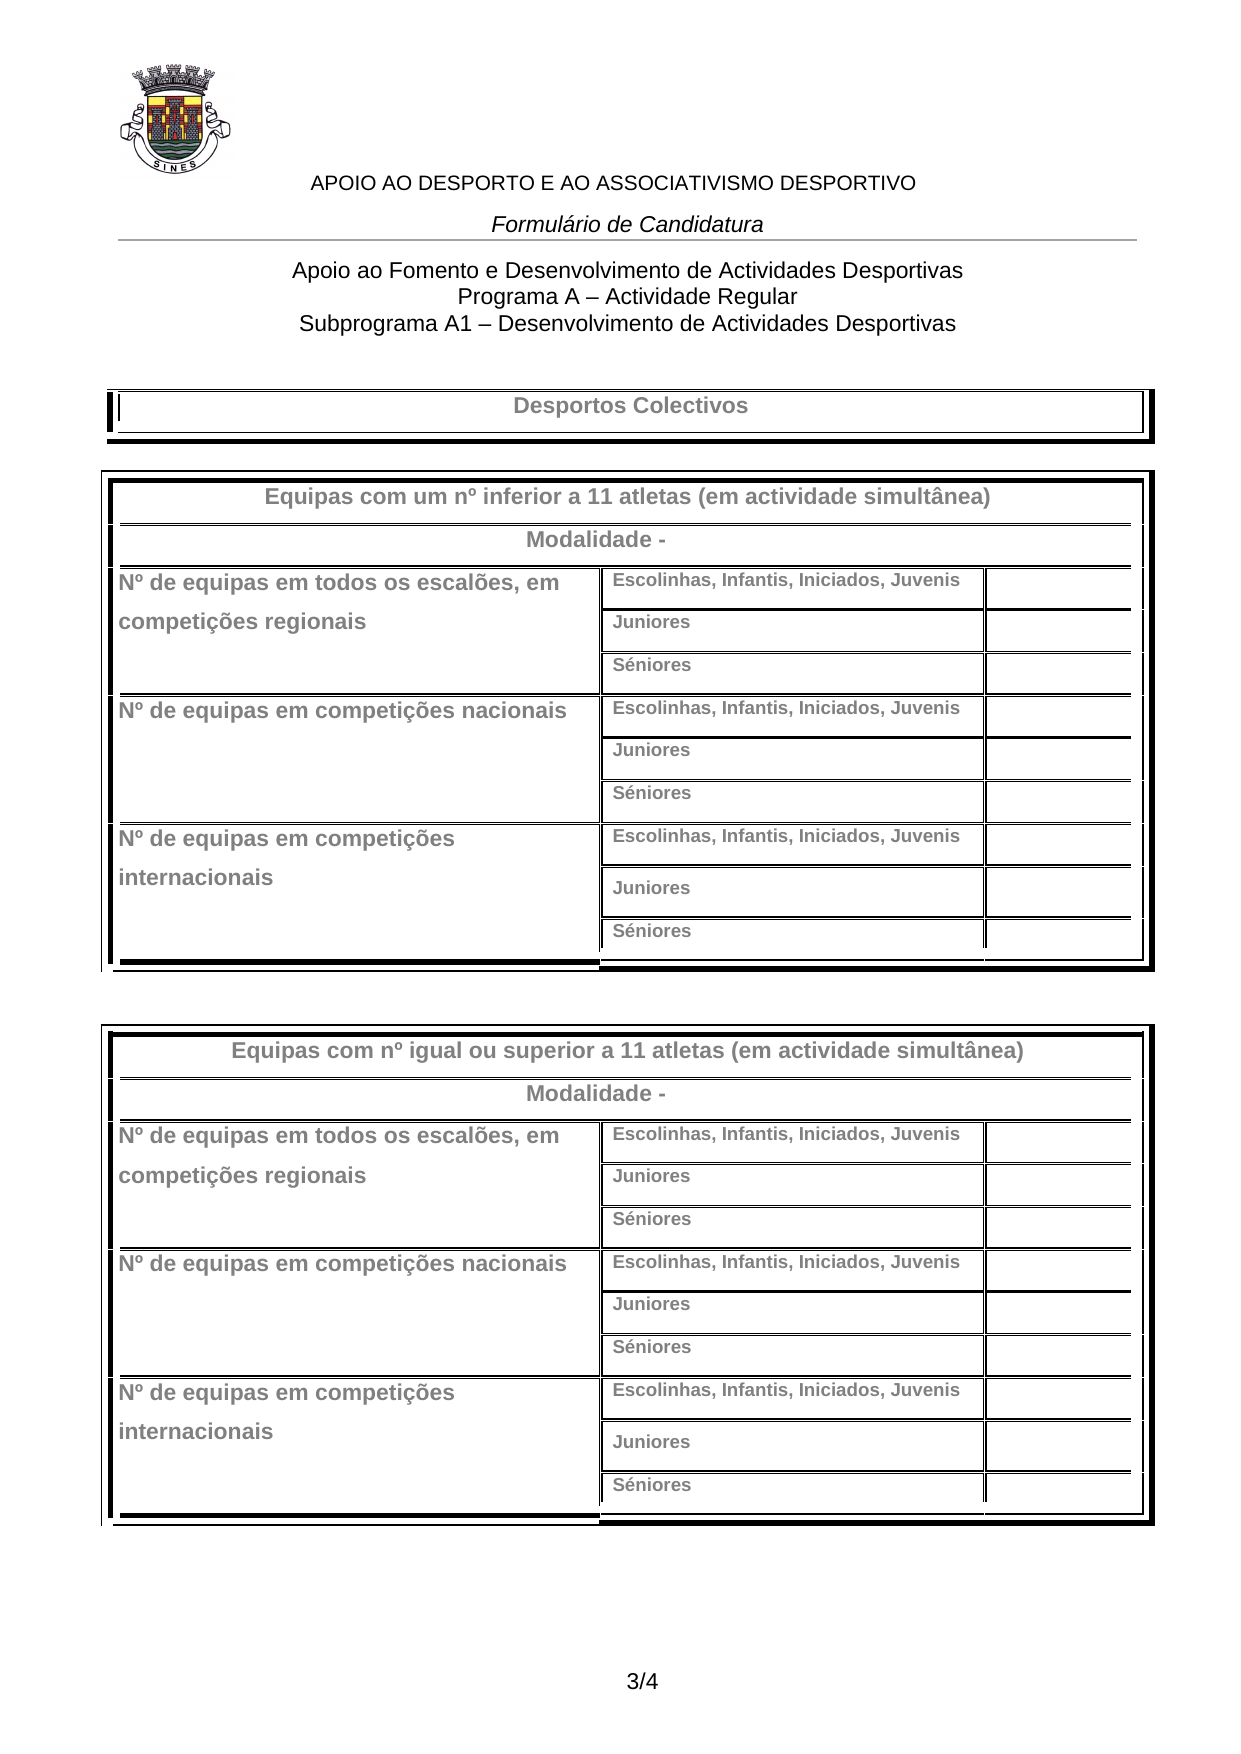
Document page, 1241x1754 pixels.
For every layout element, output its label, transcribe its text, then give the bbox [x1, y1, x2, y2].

table_cell Séniores [601, 916, 985, 959]
table_cell Séniores [601, 1470, 985, 1513]
table_cell Nº de equipas em competições nacionais [113, 1247, 599, 1375]
table_cell Nº de equipas em competições internacionais [113, 821, 601, 959]
table_cell Escolinhas, Infantis, Iniciados, Juvenis [603, 825, 983, 864]
table_cell Escolinhas, Infantis, Iniciados, Juvenis [603, 569, 983, 608]
table_cell [1144, 1418, 1148, 1470]
table_header Equipas com um nº inferior a 11 atletas (em actividade simultânea) [107, 472, 1148, 522]
table_cell [987, 1247, 1143, 1290]
table_cell Escolinhas, Infantis, Iniciados, Juvenis [603, 1379, 983, 1418]
table_cell Desportos Colectivos [114, 390, 1148, 431]
table_cell [985, 779, 1148, 821]
picture [118, 58, 234, 178]
table_cell [1144, 693, 1148, 736]
table_cell Modalidade - [113, 523, 1143, 565]
table_cell [985, 916, 1143, 959]
table_cell [1144, 821, 1148, 864]
table_header Equipas com nº igual ou superior a 11 atletas (em actividade simultânea) [107, 1026, 1148, 1076]
table_cell [985, 1470, 1143, 1513]
table_cell Juniores [603, 611, 983, 651]
table_cell [987, 565, 1143, 608]
table_cell [1144, 1247, 1148, 1290]
table_cell Escolinhas, Infantis, Iniciados, Juvenis [603, 1123, 983, 1162]
table_cell [987, 1119, 1143, 1162]
table_cell Nº de equipas em todos os escalões, em competições regionais [113, 565, 599, 693]
table_cell [1144, 864, 1148, 916]
table_cell Juniores [603, 868, 983, 916]
table_cell [1144, 1290, 1148, 1333]
table_cell Nº de equipas em competições nacionais [113, 693, 599, 821]
table_cell [987, 1290, 1142, 1333]
table_cell Juniores [603, 1165, 983, 1204]
table_cell Séniores [603, 782, 983, 821]
table_cell [1144, 565, 1148, 608]
table_cell [1144, 736, 1148, 779]
table_cell Nº de equipas em competições internacionais [113, 1375, 601, 1513]
table_cell Séniores [603, 1208, 983, 1247]
table_cell [1144, 1119, 1148, 1162]
table_cell [1144, 1470, 1148, 1513]
table_cell [987, 1375, 1143, 1418]
table_cell [1144, 1375, 1148, 1418]
table_cell [987, 736, 1142, 779]
table_cell [985, 1162, 1148, 1204]
table_cell [985, 1333, 1148, 1375]
table_cell Nº de equipas em todos os escalões, em competições regionais [113, 1119, 599, 1247]
table_cell [987, 1205, 1143, 1247]
table_cell [1144, 916, 1148, 959]
table_cell Juniores [603, 1293, 983, 1333]
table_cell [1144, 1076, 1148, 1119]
table_cell [987, 864, 1143, 916]
table_cell Juniores [603, 1422, 983, 1470]
table_cell Modalidade - [113, 1076, 1143, 1119]
table_cell [1144, 1205, 1148, 1247]
table_cell Séniores [603, 654, 983, 693]
table_cell [987, 693, 1143, 736]
table_cell Juniores [603, 739, 983, 779]
table_cell Escolinhas, Infantis, Iniciados, Juvenis [603, 1251, 983, 1290]
table_cell Séniores [603, 1336, 983, 1375]
table_cell [987, 608, 1148, 651]
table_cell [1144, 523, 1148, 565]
table_cell Escolinhas, Infantis, Iniciados, Juvenis [603, 697, 983, 736]
table_cell [987, 821, 1143, 864]
table_cell [985, 651, 1148, 693]
table_cell [987, 1418, 1143, 1470]
